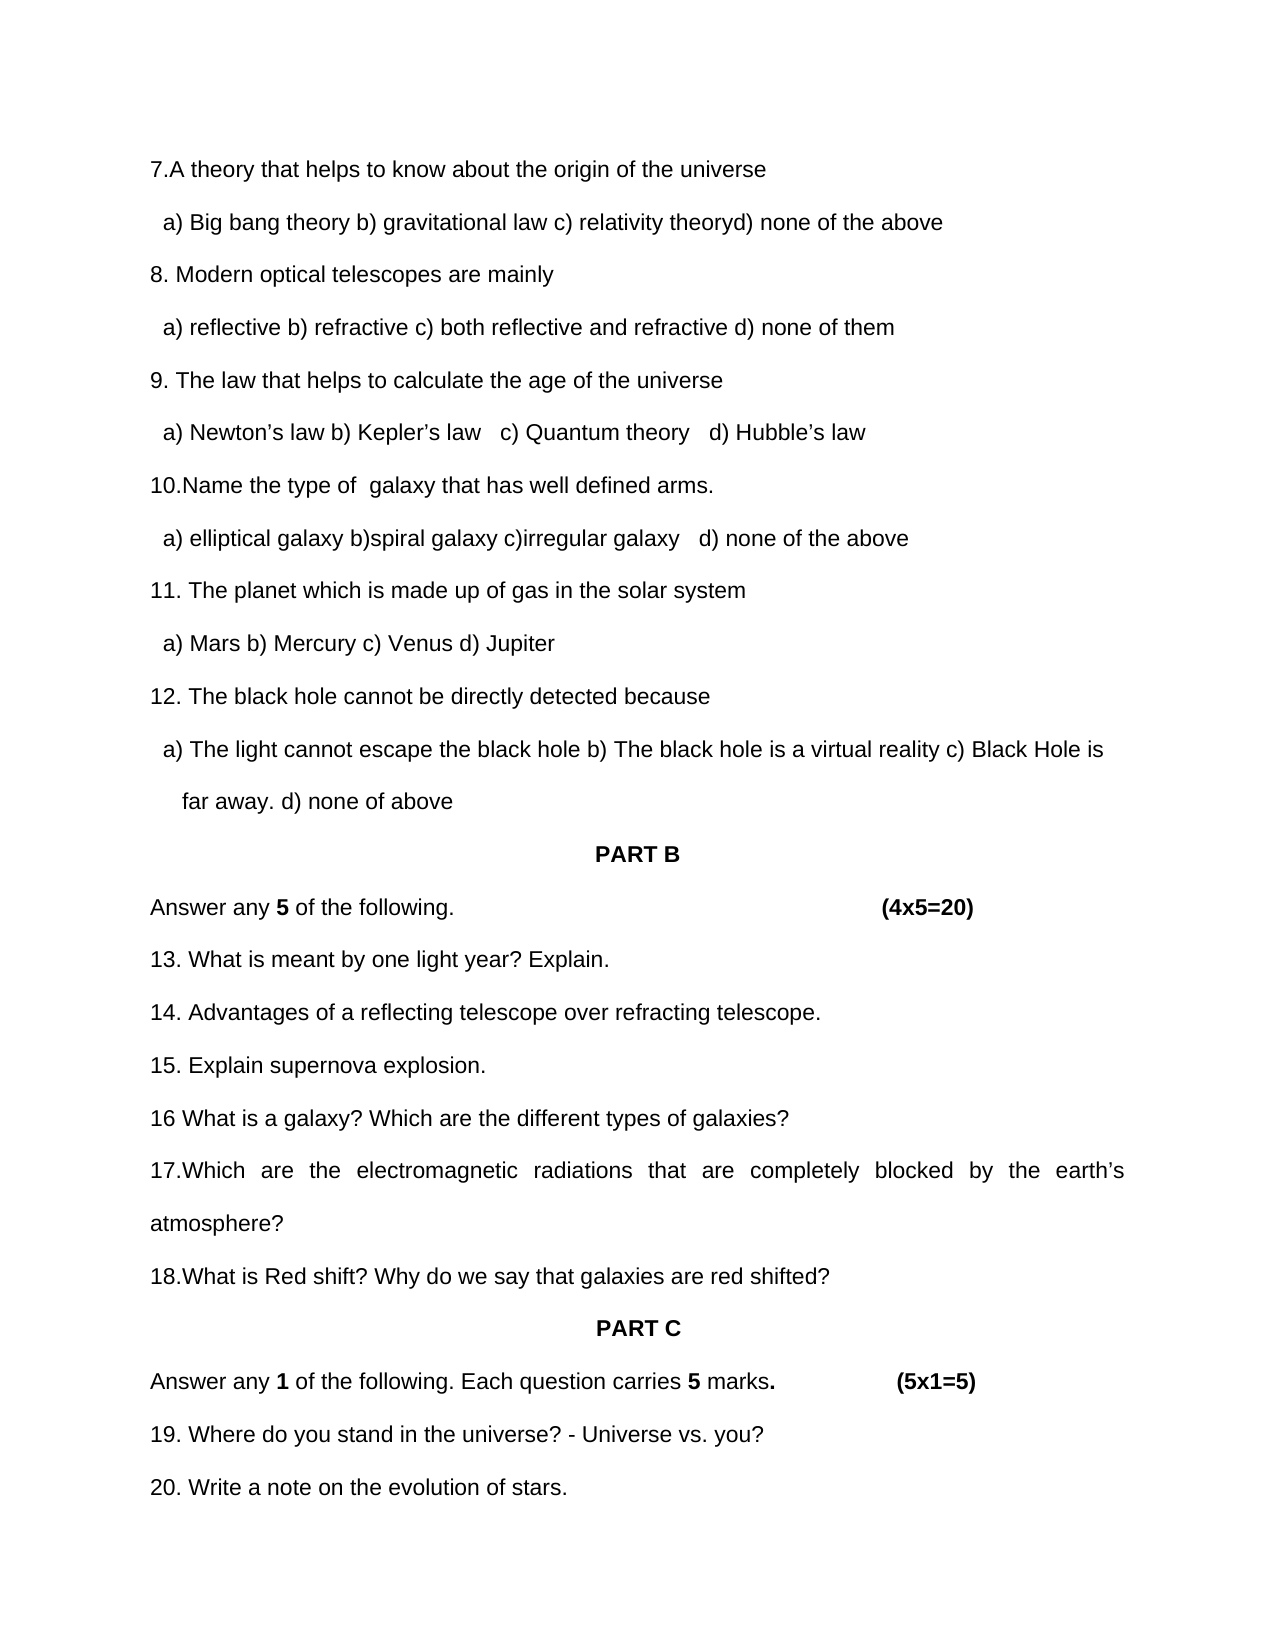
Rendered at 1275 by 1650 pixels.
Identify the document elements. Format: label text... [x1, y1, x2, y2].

text 14. Advantages of a reflecting telescope over refracting telescope. [150, 999, 1125, 1025]
text 11. The planet which is made up of gas in the solar system [150, 577, 1125, 604]
text a) The light cannot escape the black hole b) The black hole is a virtual reality c) Black Hole is [150, 736, 1125, 762]
text far away. d) none of above [150, 788, 1125, 814]
text 12. The black hole cannot be directly detected because [150, 683, 1125, 709]
text a) reflective b) refractive c) both reflective and refractive d) none of them [150, 314, 1125, 340]
text a) Big bang theory b) gravitational law c) relativity theoryd) none of the above [150, 208, 1125, 235]
text 18.What is Red shift? Why do we say that galaxies are red shifted? PART C [150, 1263, 1125, 1342]
text a) Mars b) Mercury c) Venus d) Jupiter [150, 630, 1125, 656]
text 19. Where do you stand in the universe? - Universe vs. you? [150, 1421, 1125, 1447]
text Answer any 5 of the following. (4x5=20) [150, 894, 1125, 920]
text 17.Which are the electromagnetic radiations that are completely blocked by the earth’s atmosphere? [150, 1157, 1125, 1236]
text 10.Name the type of galaxy that has well defined arms. [150, 472, 1125, 498]
text 8. Modern optical telescopes are mainly [150, 261, 1125, 287]
text 9. The law that helps to calculate the age of the universe [150, 367, 1125, 393]
text a) elliptical galaxy b)spiral galaxy c)irregular galaxy d) none of the above [150, 525, 1125, 551]
text 16 What is a galaxy? Which are the different types of galaxies? [150, 1104, 1125, 1131]
text 13. What is meant by one light year? Explain. [150, 946, 1125, 973]
text 7.A theory that helps to know about the origin of the universe [150, 156, 1125, 182]
text a) Newton’s law b) Kepler’s law c) Quantum theory d) Hubble’s law [150, 419, 1125, 446]
text 20. Write a note on the evolution of stars. [150, 1473, 1125, 1500]
text PART B [150, 841, 1125, 867]
text Answer any 1 of the following. Each question carries 5 marks. (5x1=5) [150, 1368, 1125, 1394]
text 15. Explain supernova explosion. [150, 1052, 1125, 1078]
